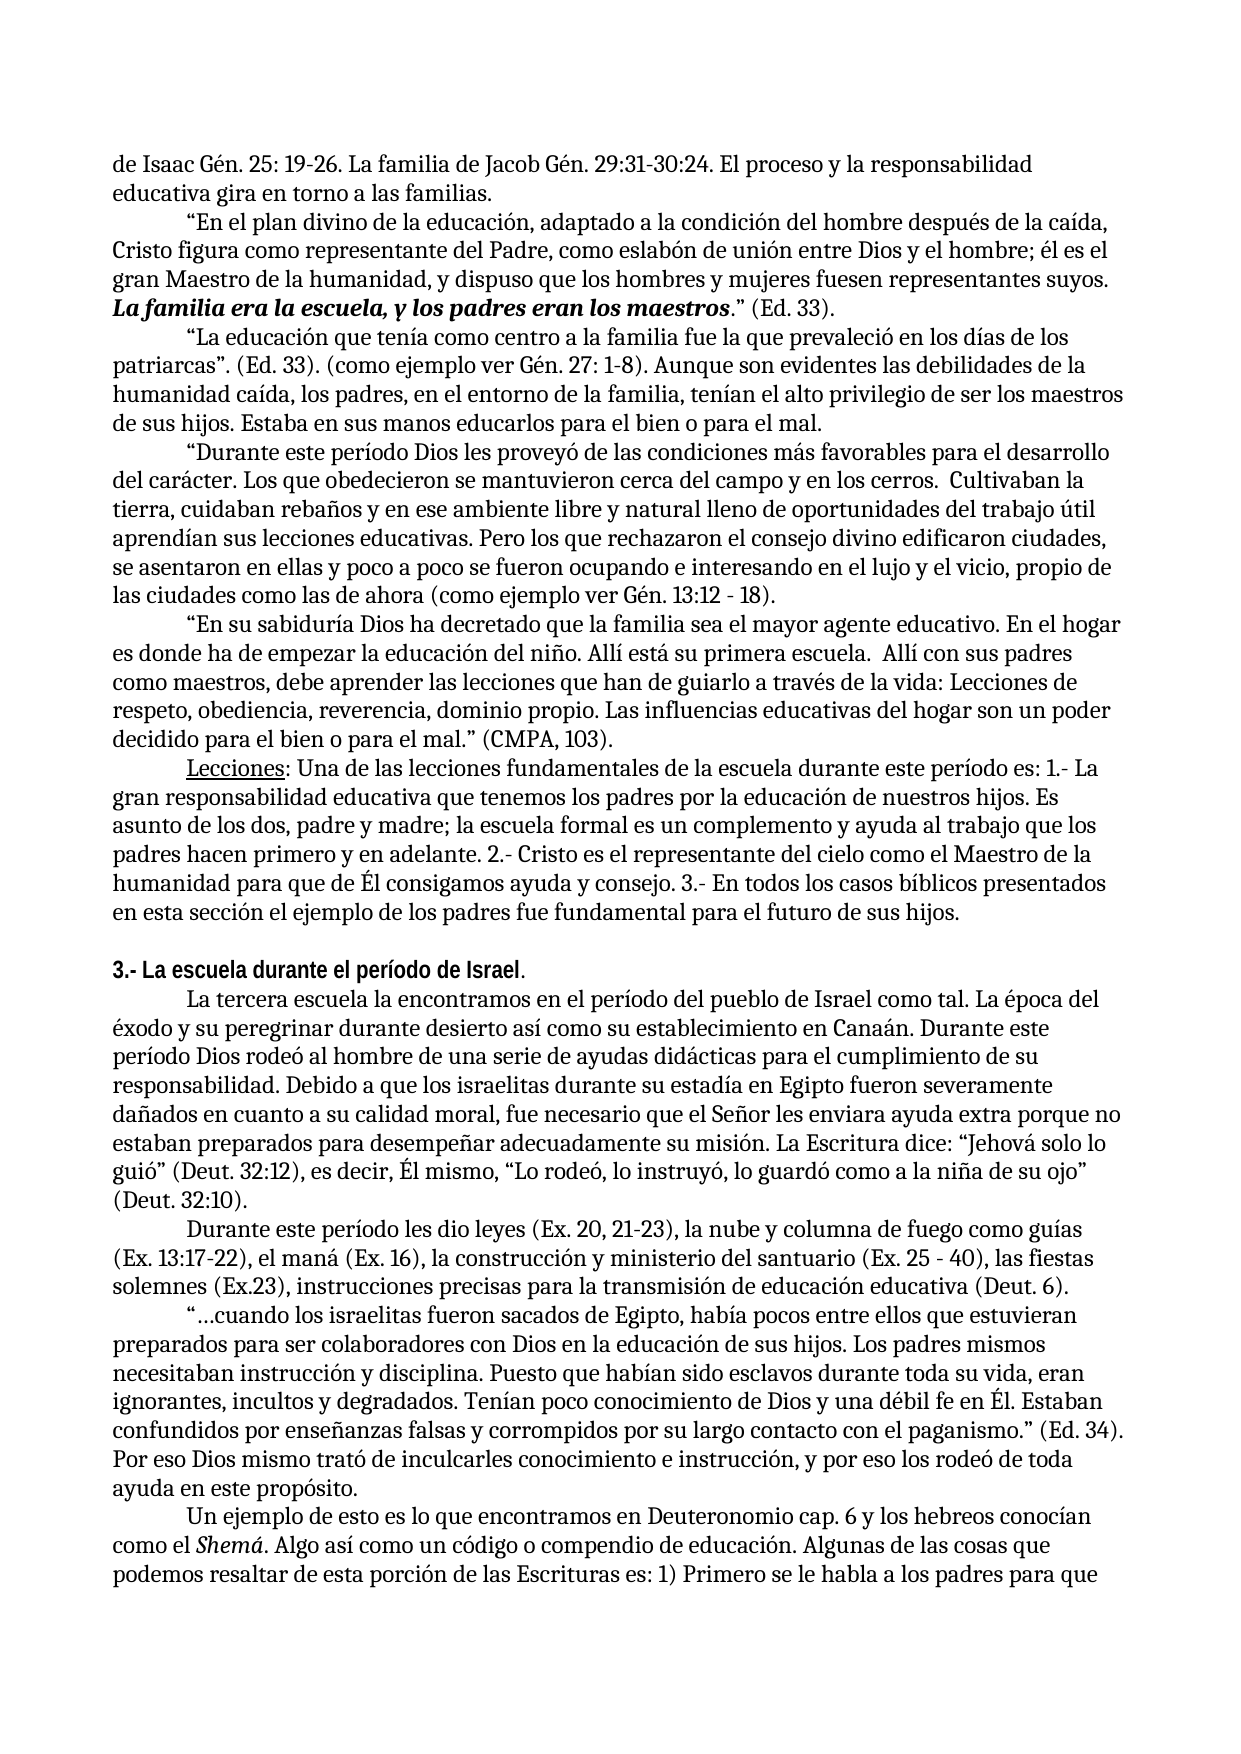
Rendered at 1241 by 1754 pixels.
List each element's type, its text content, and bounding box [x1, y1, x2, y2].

text Durante este período les dio leyes (Ex. 20, 21-23), la nube y columna de fuego como guías (Ex. 13:17-22), el maná (Ex. 16), la construcción y ministerio del santuario (Ex. 25 - 40), las fiestas solemnes (Ex.23), instrucciones precisas para la transmisión de educación educativa (Deut. 6). [112, 1215, 1128, 1301]
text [112, 150, 1128, 207]
text La tercera escuela la encontramos en el período del pueblo de Israel como tal. La época del éxodo y su peregrinar durante desierto así como su establecimiento en Canaán. Durante este período Dios rodeó al hombre de una serie de ayudas didácticas para el cumplimiento de su responsabilidad. Debido a que los israelitas durante su estadía en Egipto fueron severamente dañados en cuanto a su calidad moral, fue necesario que el Señor les enviara ayuda extra porque no estaban preparados para desempeñar adecuadamente su misión. La Escritura dice: “Jehová solo lo guió” (Deut. 32:12), es decir, Él mismo, “Lo rodeó, lo instruyó, lo guardó como a la niña de su ojo” (Deut. 32:10). [112, 985, 1128, 1215]
text “Durante este período Dios les proveyó de las condiciones más favorables para el desarrollo del carácter. Los que obedecieron se mantuvieron cerca del campo y en los cerros. Cultivaban la tierra, cuidaban rebaños y en ese ambiente libre y natural lleno de oportunidades del trabajo útil aprendían sus lecciones educativas. Pero los que rechazaron el consejo divino edificaron ciudades, se asentaron en ellas y poco a poco se fueron ocupando e interesando en el lujo y el vicio, propio de las ciudades como las de ahora (como ejemplo ver Gén. 13:12 - 18). [112, 437, 1128, 610]
text “…cuando los israelitas fueron sacados de Egipto, había pocos entre ellos que estuvieran preparados para ser colaboradores con Dios en la educación de sus hijos. Los padres mismos necesitaban instrucción y disciplina. Puesto que habían sido esclavos durante toda su vida, eran ignorantes, incultos y degradados. Tenían poco conocimiento de Dios y una débil fe en Él. Estaban confundidos por enseñanzas falsas y corrompidos por su largo contacto con el paganismo.” (Ed. 34). Por eso Dios mismo trató de inculcarles conocimiento e instrucción, y por eso los rodeó de toda ayuda en este propósito. [112, 1301, 1128, 1502]
text “La educación que tenía como centro a la familia fue la que prevaleció en los días de los patriarcas”. (Ed. 33). (como ejemplo ver Gén. 27: 1-8). Aunque son evidentes las debilidades de la humanidad caída, los padres, en el entorno de la familia, tenían el alto privilegio de ser los maestros de sus hijos. Estaba en sus manos educarlos para el bien o para el mal. [112, 322, 1128, 437]
text 3.- La escuela durante el período de Israel. [112, 955, 1128, 985]
text Lecciones: Una de las lecciones fundamentales de la escuela durante este período es: 1.- La gran responsabilidad educativa que tenemos los padres por la educación de nuestros hijos. Es asunto de los dos, padre y madre; la escuela formal es un complemento y ayuda al trabajo que los padres hacen primero y en adelante. 2.- Cristo es el representante del cielo como el Maestro de la humanidad para que de Él consigamos ayuda y consejo. 3.- En todos los casos bíblicos presentados en esta sección el ejemplo de los padres fue fundamental para el futuro de sus hijos. [112, 754, 1128, 926]
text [112, 1502, 1128, 1588]
text “En el plan divino de la educación, adaptado a la condición del hombre después de la caída, Cristo figura como representante del Padre, como eslabón de unión entre Dios y el hombre; él es el gran Maestro de la humanidad, y dispuso que los hombres y mujeres fuesen representantes suyos. La familia era la escuela, y los padres eran los maestros.” (Ed. 33). [112, 207, 1128, 322]
text “En su sabiduría Dios ha decretado que la familia sea el mayor agente educativo. En el hogar es donde ha de empezar la educación del niño. Allí está su primera escuela. Allí con sus padres como maestros, debe aprender las lecciones que han de guiarlo a través de la vida: Lecciones de respeto, obediencia, reverencia, dominio propio. Las influencias educativas del hogar son un poder decidido para el bien o para el mal.” (CMPA, 103). [112, 610, 1128, 754]
